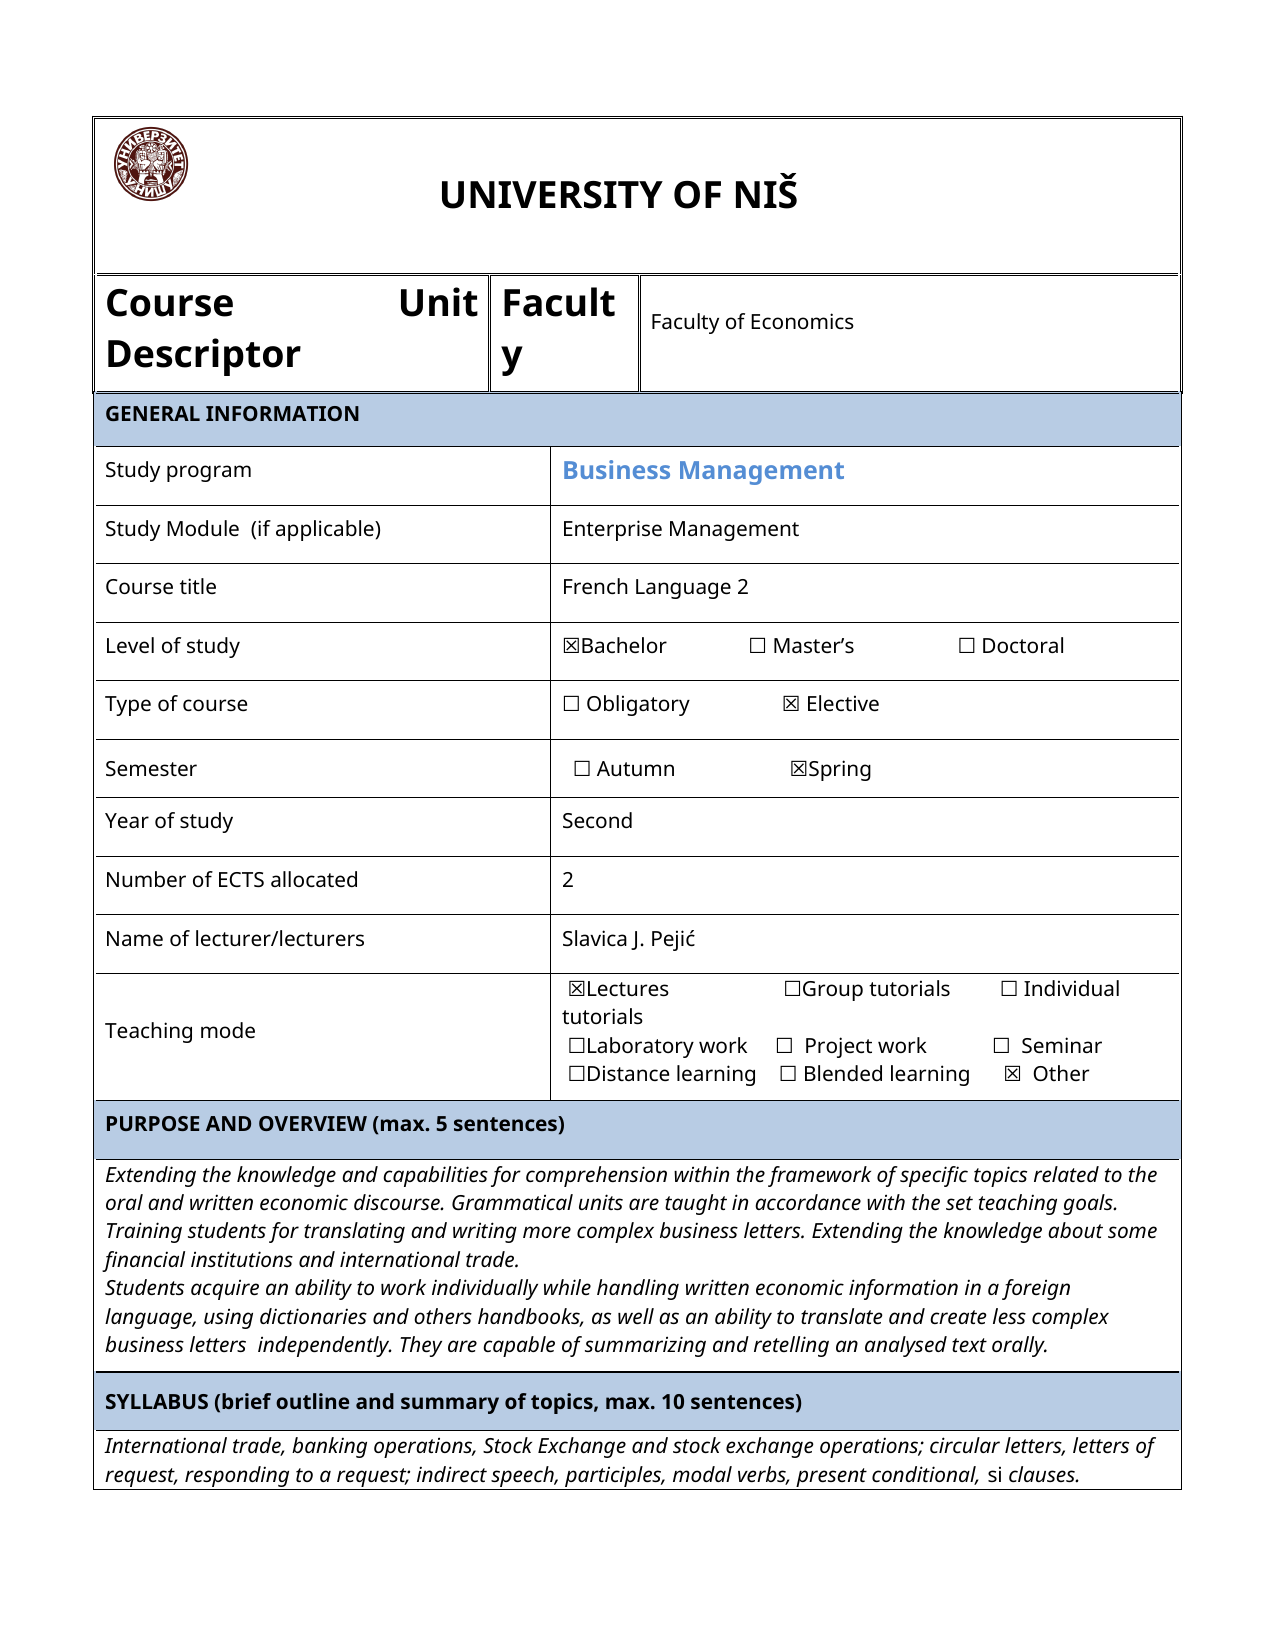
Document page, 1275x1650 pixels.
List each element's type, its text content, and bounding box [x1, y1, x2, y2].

table_cell Slavica J. Pejić [551, 914, 1181, 973]
table_cell Level of study [94, 622, 550, 680]
table_cell Study program [94, 446, 550, 504]
table_cell Second [551, 797, 1181, 856]
table_cell Semester [94, 739, 550, 797]
table_cell Obligatory Elective [551, 680, 1181, 739]
table_cell Extending the knowledge and capabilities for comprehension within the framework of specific topics related to the oral and written economic discourse. Grammatical units are taught in accordance with the set teaching goals. Training students for translating and writing more complex business letters. Extending the knowledge about some financial institutions and international trade. Students acquire an ability to work individually while handling written economic information in a foreign language, using dictionaries and others handbooks, as well as an ability to translate and create less complex business letters independently. They are capable of summarizing and retelling an analysed text orally. [94, 1159, 1181, 1371]
table_cell Teaching mode [94, 973, 550, 1100]
table_cell Business Management [551, 446, 1181, 504]
table_cell Faculty [491, 276, 638, 391]
table_cell SYLLABUS (brief outline and summary of topics, max. 10 sentences) [94, 1371, 1181, 1430]
table_cell 2 [551, 856, 1181, 914]
table_cell Course Unit Descriptor [94, 273, 490, 391]
table_cell Autumn Spring [551, 739, 1181, 797]
table_cell Number of ECTS allocated [94, 856, 550, 914]
table_cell French Language 2 [551, 563, 1181, 622]
table_cell Year of study [94, 797, 550, 856]
table_cell Study Module (if applicable) [94, 505, 550, 563]
table_cell GENERAL INFORMATION [94, 391, 1181, 446]
table_cell PURPOSE AND OVERVIEW (max. 5 sentences) [94, 1100, 1181, 1159]
table_cell Type of course [94, 680, 550, 739]
table_header UNIVERSITY OF NIŠ [95, 119, 1180, 273]
table_cell Faculty of Economics [639, 273, 1181, 391]
table_cell Name of lecturer/lecturers [94, 914, 550, 973]
table_cell Course title [94, 563, 550, 622]
table_cell Bachelor Master’s Doctoral [551, 622, 1181, 680]
table_cell International trade, banking operations, Stock Exchange and stock exchange operations; circular letters, letters of request, responding to a request; indirect speech, participles, modal verbs, present conditional, si clauses. [94, 1430, 1181, 1488]
table_cell Enterprise Management [551, 505, 1181, 563]
table_cell Lectures Group tutorials Individual tutorials Laboratory work Project work Seminar Distance learning Blended learning Other [551, 973, 1181, 1100]
